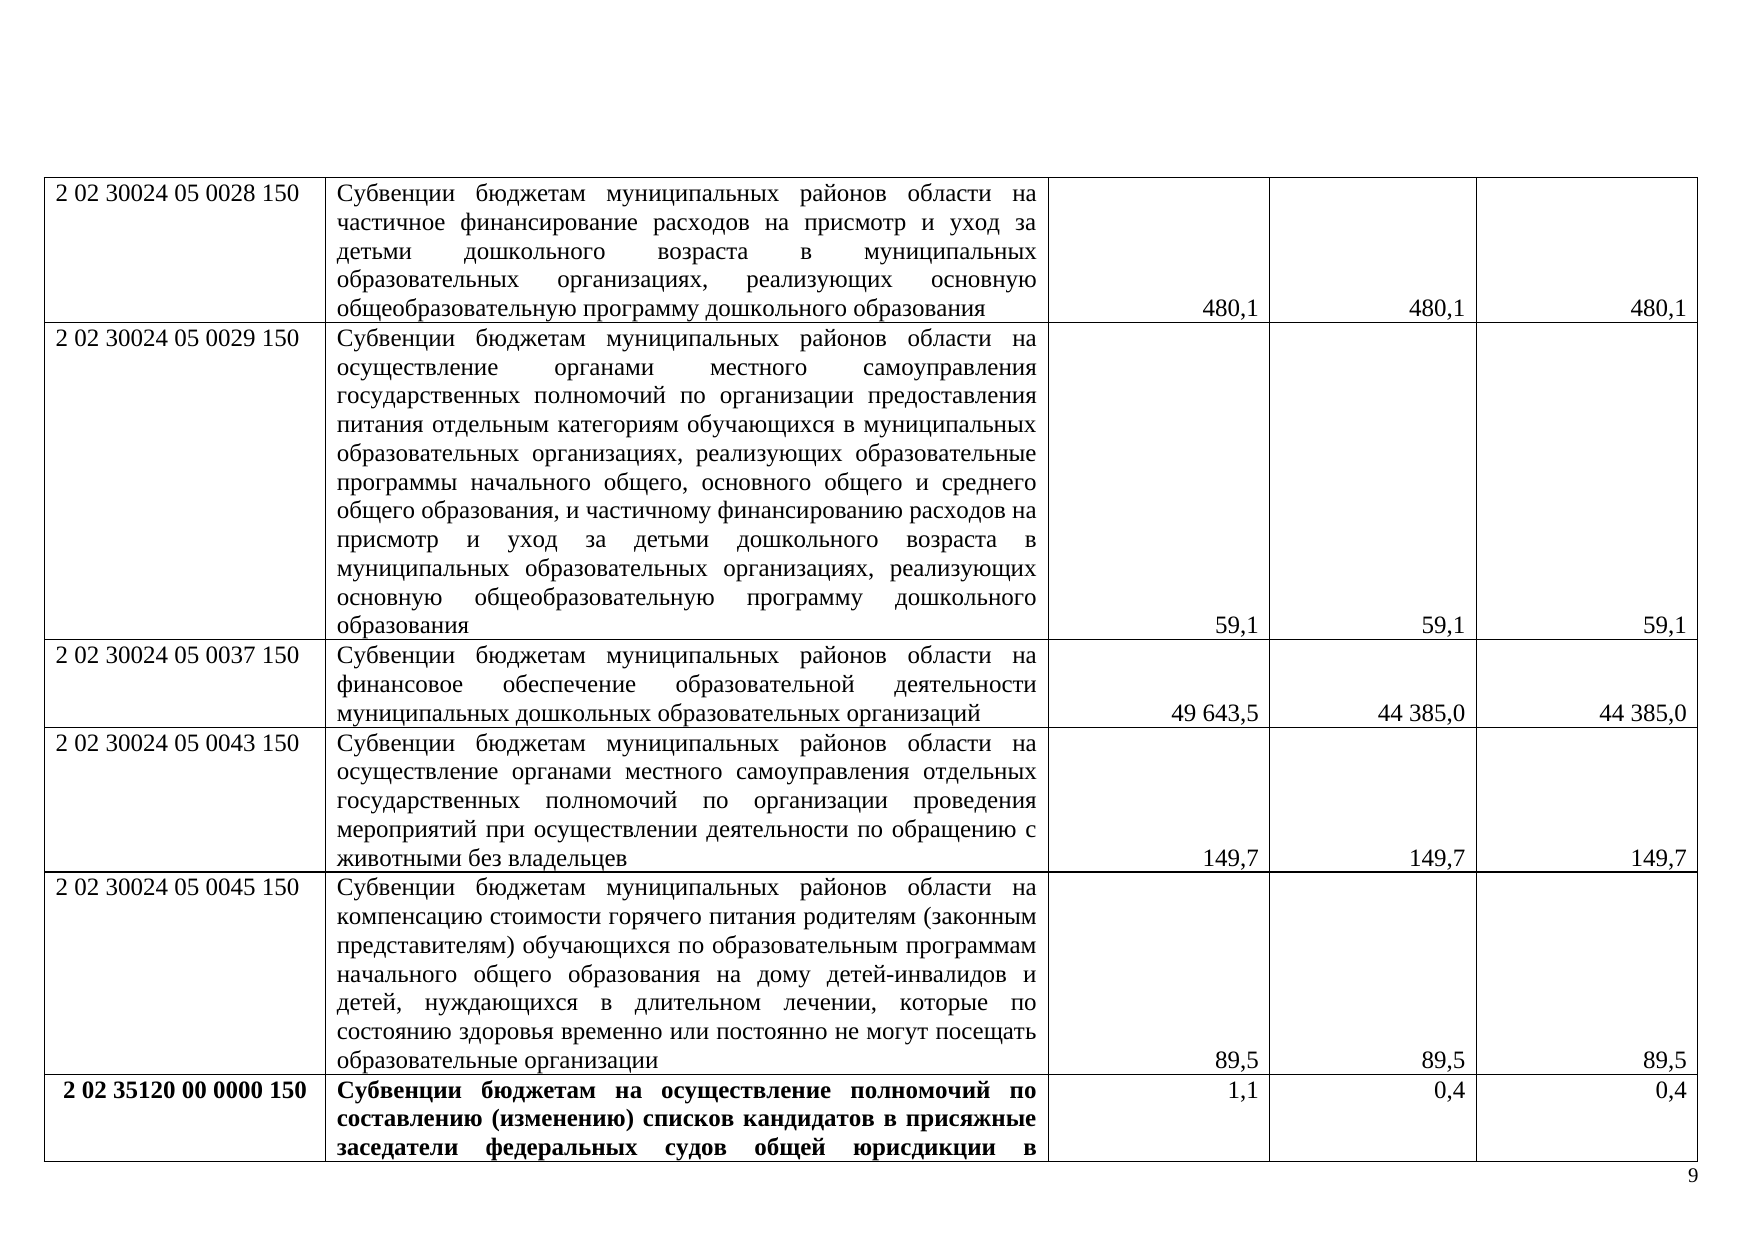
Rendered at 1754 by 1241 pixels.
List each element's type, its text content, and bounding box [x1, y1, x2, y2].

table_cell 44 385,0 [1270, 640, 1476, 727]
table_cell Субвенции бюджетам муниципальных районов области на финансовое обеспечение образовательной деятельности муниципальных дошкольных образовательных организаций [326, 640, 1048, 727]
table_cell 2 02 30024 05 0037 150 [45, 640, 325, 727]
table_cell 44 385,0 [1477, 640, 1697, 727]
table_cell 89,5 [1270, 873, 1476, 1074]
table_cell 480,1 [1049, 178, 1269, 322]
table_cell 2 02 30024 05 0043 150 [45, 728, 325, 871]
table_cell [326, 1075, 1048, 1161]
table_cell Субвенции бюджетам муниципальных районов области на компенсацию стоимости горячего питания родителям (законным представителям) обучающихся по образовательным программам начального общего образования на дому детей-инвалидов и детей, нуждающихся в длительном лечении, которые по состоянию здоровья временно или постоянно не могут посещать образовательные организации [326, 873, 1048, 1074]
table_cell 49 643,5 [1049, 640, 1269, 727]
table_cell 59,1 [1270, 323, 1476, 639]
table_cell 2 02 30024 05 0028 150 [45, 178, 325, 322]
table_cell 59,1 [1477, 323, 1697, 639]
table_cell 0,4 [1270, 1075, 1476, 1161]
table_cell Субвенции бюджетам муниципальных районов области на осуществление органами местного самоуправления отдельных государственных полномочий по организации проведения мероприятий при осуществлении деятельности по обращению с животными без владельцев [326, 728, 1048, 871]
table_cell 2 02 30024 05 0029 150 [45, 323, 325, 639]
table_cell Субвенции бюджетам муниципальных районов области на частичное финансирование расходов на присмотр и уход за детьми дошкольного возраста в муниципальных образовательных организациях, реализующих основную общеобразовательную программу дошкольного образования [326, 178, 1048, 322]
table_cell 149,7 [1477, 728, 1697, 871]
table_cell 89,5 [1049, 873, 1269, 1074]
table_cell 0,4 [1477, 1075, 1697, 1161]
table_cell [45, 1075, 325, 1161]
table_cell 1,1 [1049, 1075, 1269, 1161]
table_cell 2 02 30024 05 0045 150 [45, 873, 325, 1074]
table_cell 89,5 [1477, 873, 1697, 1074]
table_cell 149,7 [1270, 728, 1476, 871]
table_cell 149,7 [1049, 728, 1269, 871]
table_cell 480,1 [1477, 178, 1697, 322]
table_cell Субвенции бюджетам муниципальных районов области на осуществление органами местного самоуправления государственных полномочий по организации предоставления питания отдельным категориям обучающихся в муниципальных образовательных организациях, реализующих образовательные программы начального общего, основного общего и среднего общего образования, и частичному финансированию расходов на присмотр и уход за детьми дошкольного возраста в муниципальных образовательных организациях, реализующих основную общеобразовательную программу дошкольного образования [326, 323, 1048, 639]
table_cell 480,1 [1270, 178, 1476, 322]
table_cell 59,1 [1049, 323, 1269, 639]
